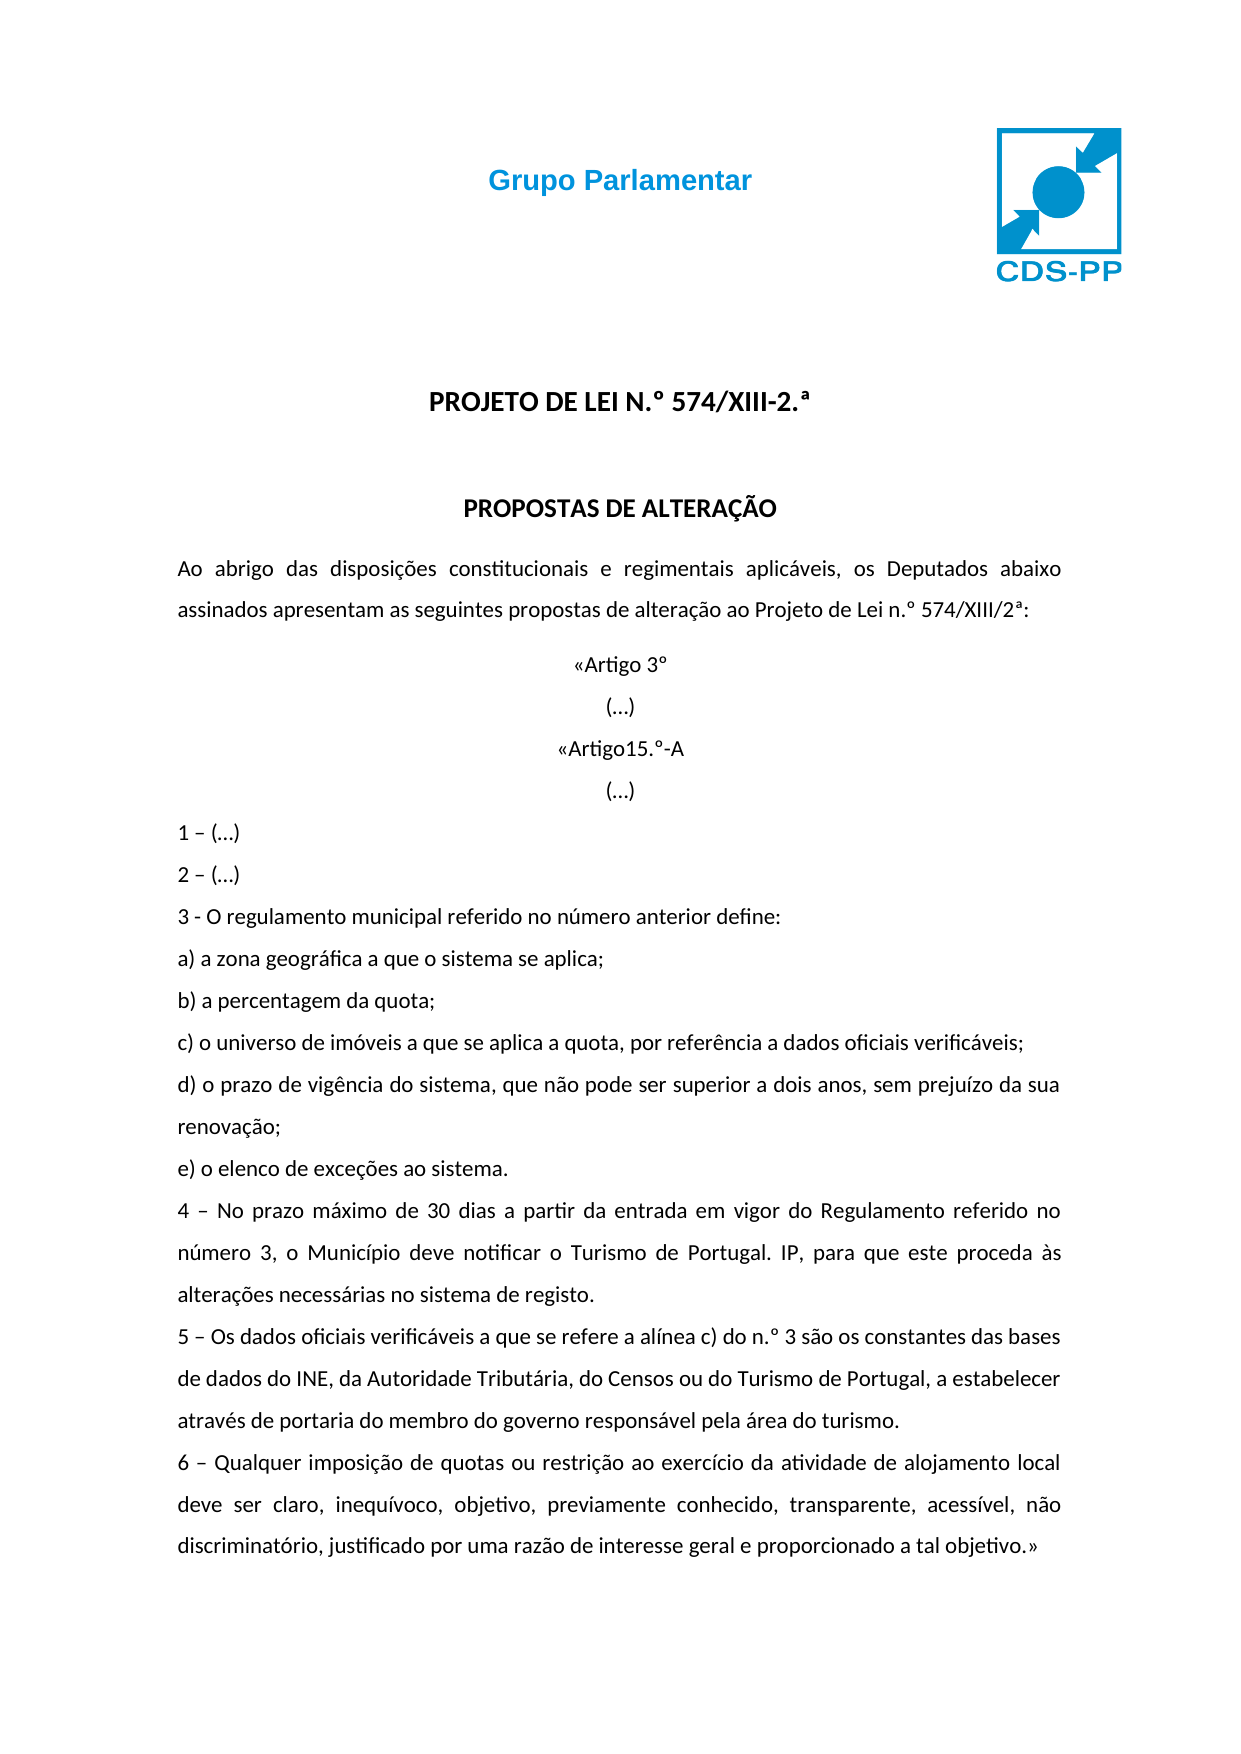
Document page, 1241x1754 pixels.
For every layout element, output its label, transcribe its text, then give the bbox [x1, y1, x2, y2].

text b) a percentagem da quota; [177, 986, 1063, 1014]
text 2 – (…) [177, 860, 1063, 888]
text Ao abrigo das disposições constitucionais e regimentais aplicáveis, os Deputados abaixo assinados apresentam as seguintes propostas de alteração ao Projeto de Lei n.º 574/XIII/2ª: [177, 554, 1063, 624]
text «Artigo15.º-A [177, 734, 1063, 762]
picture [996, 255, 1122, 282]
text c) o universo de imóveis a que se aplica a quota, por referência a dados oficiais verificáveis; [177, 1028, 1063, 1056]
picture [1023, 155, 1116, 249]
picture [1109, 265, 1117, 270]
picture [996, 275, 1002, 282]
text PROPOSTAS DE ALTERAÇÃO [177, 492, 1063, 525]
text 1 – (…) [177, 818, 1063, 846]
text 6 – Qualquer imposição de quotas ou restrição ao exercício da atividade de alojamento local deve ser claro, inequívoco, objetivo, previamente conhecido, transparente, acessível, não discriminatório, justificado por uma razão de interesse geral e proporcionado a tal objetivo.» [177, 1448, 1063, 1560]
text (…) [177, 692, 1063, 720]
text através de portaria do membro do governo responsável pela área do turismo. [177, 1406, 1063, 1434]
picture [1027, 265, 1037, 277]
text 4 – No prazo máximo de 30 dias a partir da entrada em vigor do Regulamento referido no número 3, o Município deve notificar o Turismo de Portugal. IP, para que este proceda às alterações necessárias no sistema de registo. [177, 1196, 1063, 1308]
text 3 - O regulamento municipal referido no número anterior define: [177, 902, 1063, 930]
picture [1086, 265, 1094, 270]
text a) a zona geográfica a que o sistema se aplica; [177, 944, 1063, 972]
picture [1109, 272, 1122, 282]
text d) o prazo de vigência do sistema, que não pode ser superior a dois anos, sem prejuízo da sua renovação; [177, 1070, 1063, 1140]
text «Artigo 3º [177, 650, 1063, 678]
text (…) [177, 776, 1063, 804]
text e) o elenco de exceções ao sistema. [177, 1154, 1063, 1182]
picture [1003, 134, 1093, 225]
text PROJETO DE LEI N.º 574/XIII-2.ª [177, 383, 1063, 419]
text 5 – Os dados oficiais verificáveis a que se refere a alínea c) do n.º 3 são os constantes das bases de dados do INE, da Autoridade Tributária, do Censos ou do Turismo de Portugal, a estabelecer [177, 1322, 1063, 1392]
